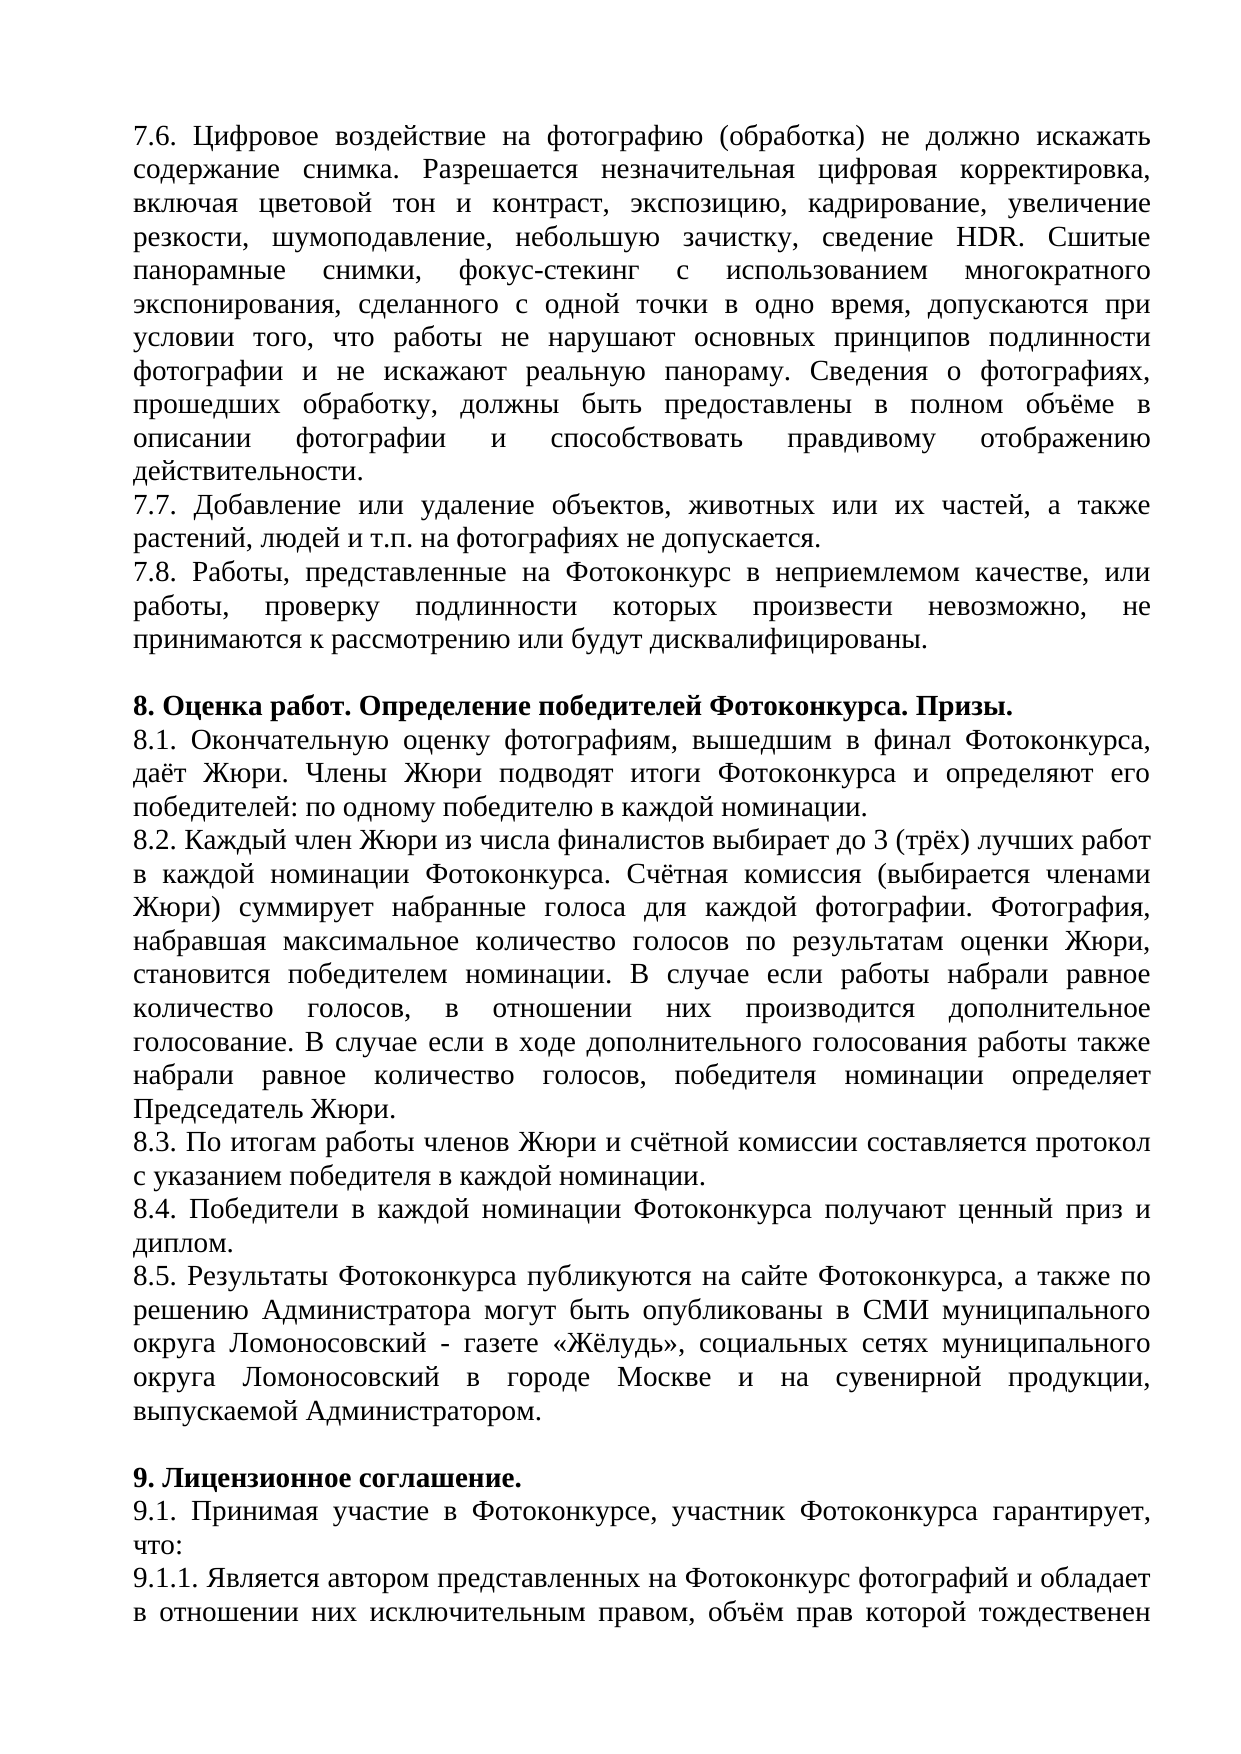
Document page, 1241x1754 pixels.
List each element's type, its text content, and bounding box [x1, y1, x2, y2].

text 9.1. Принимая участие в Фотоконкурсе, участник Фотоконкурса гарантирует, что: [133, 1493, 1152, 1560]
text 8.5. Результаты Фотоконкурса публикуются на сайте Фотоконкурса, а также по решению Администратора могут быть опубликованы в СМИ муниципального округа Ломоносовский - газете «Жёлудь», социальных сетях муниципального округа Ломоносовский в городе Москве и на сувенирной продукции, выпускаемой Администратором. [133, 1258, 1152, 1426]
text 8.1. Окончательную оценку фотографиям, вышедшим в финал Фотоконкурса, даёт Жюри. Члены Жюри подводят итоги Фотоконкурса и определяют его победителей: по одному победителю в каждой номинации. [133, 722, 1152, 822]
text 7.6. Цифровое воздействие на фотографию (обработка) не должно искажать содержание снимка. Разрешается незначительная цифровая корректировка, включая цветовой тон и контраст, экспозицию, кадрирование, увеличение резкости, шумоподавление, небольшую зачистку, сведение HDR. Сшитые панорамные снимки, фокус-стекинг с использованием многократного экспонирования, сделанного с одной точки в одно время, допускаются при условии того, что работы не нарушают основных принципов подлинности фотографии и не искажают реальную панораму. Сведения о фотографиях, прошедших обработку, должны быть предоставлены в полном объёме в описании фотографии и способствовать правдивому отображению действительности. [133, 118, 1152, 487]
text 7.7. Добавление или удаление объектов, животных или их частей, а также растений, людей и т.п. на фотографиях не допускается. [133, 487, 1152, 554]
text 8.2. Каждый член Жюри из числа финалистов выбирает до 3 (трёх) лучших работ в каждой номинации Фотоконкурса. Счётная комиссия (выбирается членами Жюри) суммирует набранные голоса для каждой фотографии. Фотография, набравшая максимальное количество голосов по результатам оценки Жюри, становится победителем номинации. В случае если работы набрали равное количество голосов, в отношении них производится дополнительное голосование. В случае если в ходе дополнительного голосования работы также набрали равное количество голосов, победителя номинации определяет Председатель Жюри. [133, 822, 1152, 1124]
text 8.3. По итогам работы членов Жюри и счётной комиссии составляется протокол с указанием победителя в каждой номинации. [133, 1124, 1152, 1191]
text 8.4. Победители в каждой номинации Фотоконкурса получают ценный приз и диплом. [133, 1191, 1152, 1258]
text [133, 1560, 1152, 1627]
text 8. Оценка работ. Определение победителей Фотоконкурса. Призы. [133, 688, 1152, 722]
text 9. Лицензионное соглашение. [133, 1460, 1152, 1493]
text 7.8. Работы, представленные на Фотоконкурс в неприемлемом качестве, или работы, проверку подлинности которых произвести невозможно, не принимаются к рассмотрению или будут дисквалифицированы. [133, 554, 1152, 655]
